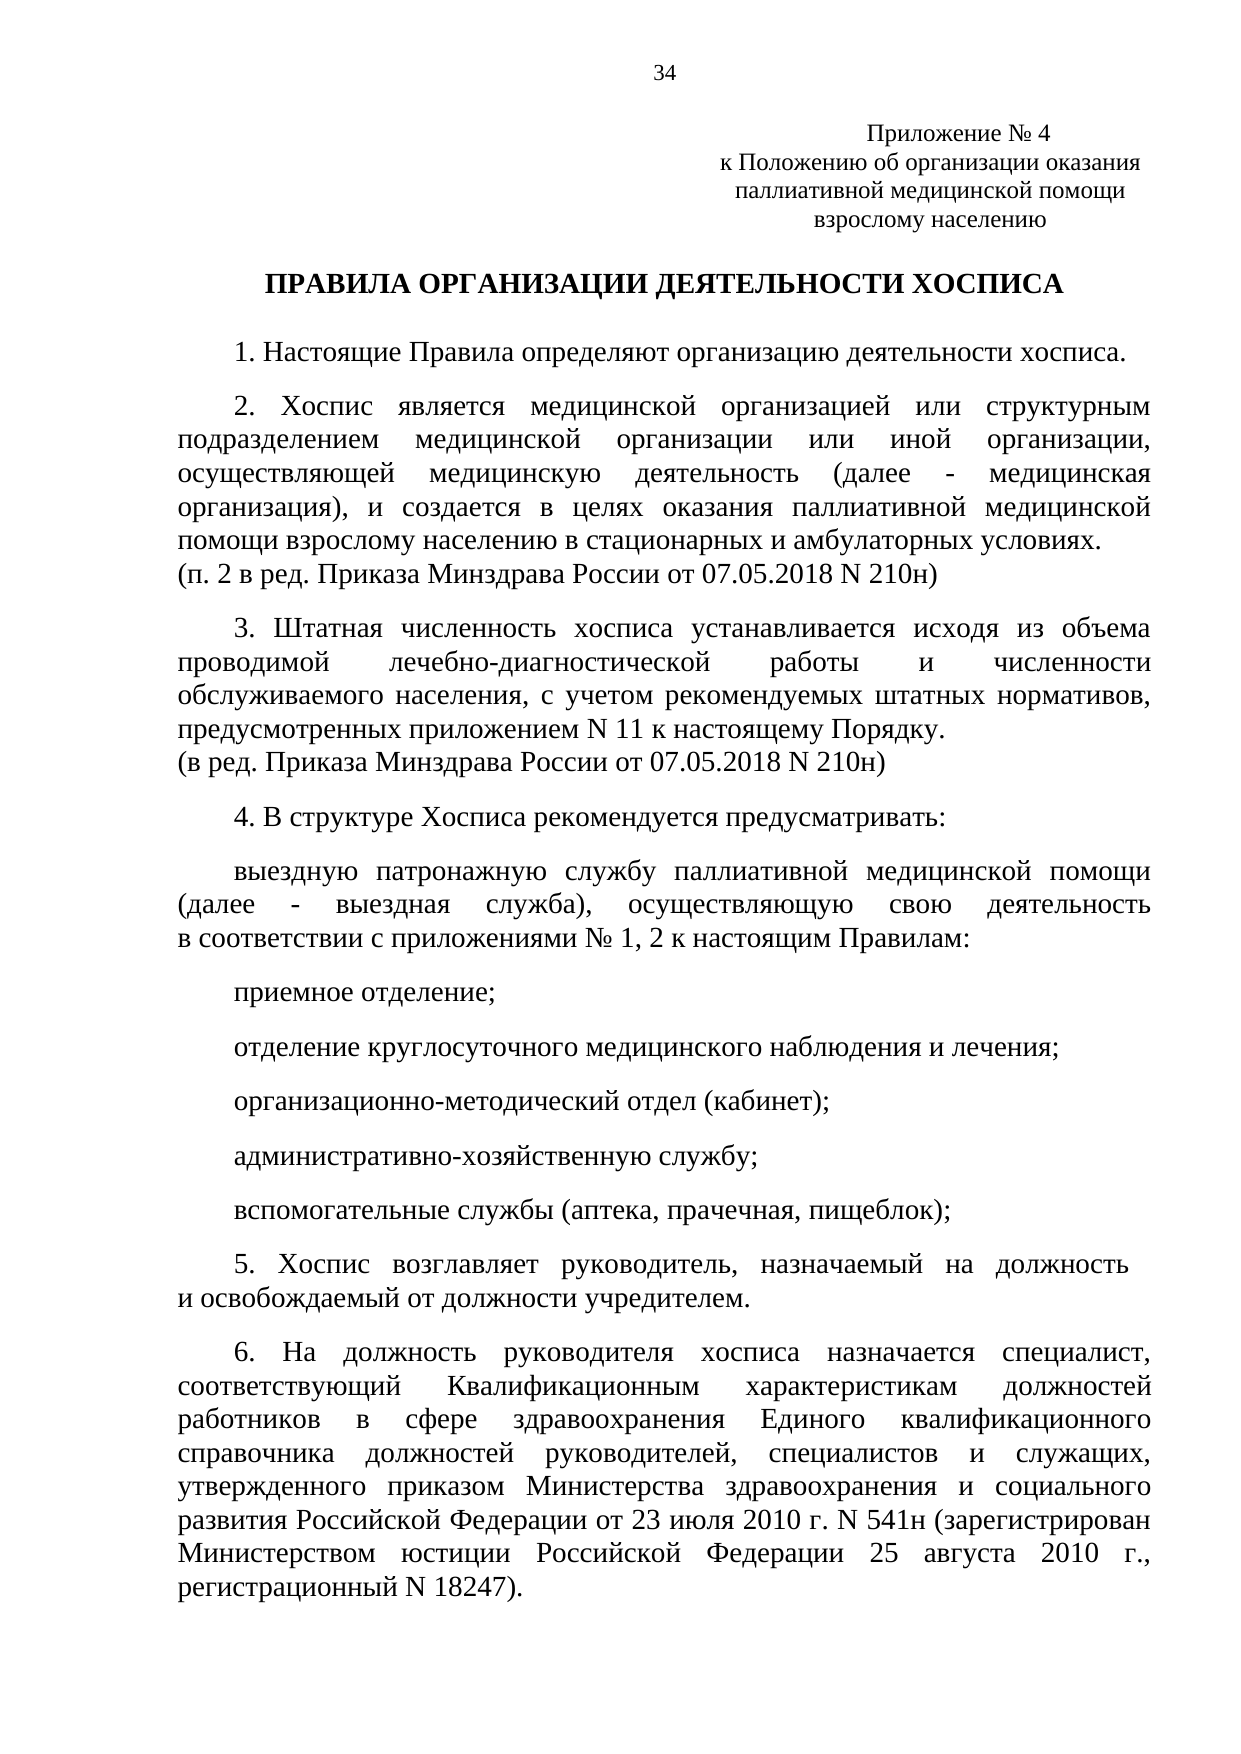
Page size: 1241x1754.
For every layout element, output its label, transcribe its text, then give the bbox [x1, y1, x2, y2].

text 3. Штатная численность хосписа устанавливается исходя из объема проводимой лечебно-диагностической работы и численности обслуживаемого населения, с учетом рекомендуемых штатных нормативов, предусмотренных приложением N 11 к настоящему Порядку. [177, 610, 1152, 744]
text вспомогательные службы (аптека, прачечная, пищеблок); [177, 1192, 1152, 1226]
text Приложение № 4 [709, 118, 1152, 147]
text (в ред. Приказа Минздрава России от 07.05.2018 N 210н) [177, 744, 1152, 778]
text выездную патронажную службу паллиативной медицинской помощи (далее - выездная служба), осуществляющую свою деятельность в соответствии с приложениями № 1, 2 к настоящим Правилам: [177, 853, 1152, 954]
text приемное отделение; [177, 974, 1152, 1008]
title ПРАВИЛА ОРГАНИЗАЦИИ ДЕЯТЕЛЬНОСТИ ХОСПИСА [177, 267, 1152, 300]
text отделение круглосуточного медицинского наблюдения и лечения; [177, 1029, 1152, 1062]
text 6. На должность руководителя хосписа назначается специалист, соответствующий Квалификационным характеристикам должностей работников в сфере здравоохранения Единого квалификационного справочника должностей руководителей, специалистов и служащих, утвержденного приказом Министерства здравоохранения и социального развития Российской Федерации от 23 июля 2010 г. N 541н (зарегистрирован Министерством юстиции Российской Федерации 25 августа 2010 г., регистрационный N 18247). [177, 1334, 1152, 1603]
text 1. Настоящие Правила определяют организацию деятельности хосписа. [177, 334, 1152, 367]
text 5. Хоспис возглавляет руководитель, назначаемый на должность и освобождаемый от должности учредителем. [177, 1246, 1152, 1313]
text к Положению об организации оказания паллиативной медицинской помощи взрослому населению [709, 147, 1152, 233]
text 4. В структуре Хосписа рекомендуется предусматривать: [177, 799, 1152, 832]
text административно-хозяйственную службу; [177, 1138, 1152, 1171]
text организационно-методический отдел (кабинет); [177, 1083, 1152, 1117]
text 2. Хоспис является медицинской организацией или структурным подразделением медицинской организации или иной организации, осуществляющей медицинскую деятельность (далее - медицинская организация), и создается в целях оказания паллиативной медицинской помощи взрослому населению в стационарных и амбулаторных условиях. [177, 388, 1152, 556]
text (п. 2 в ред. Приказа Минздрава России от 07.05.2018 N 210н) [177, 556, 1152, 589]
